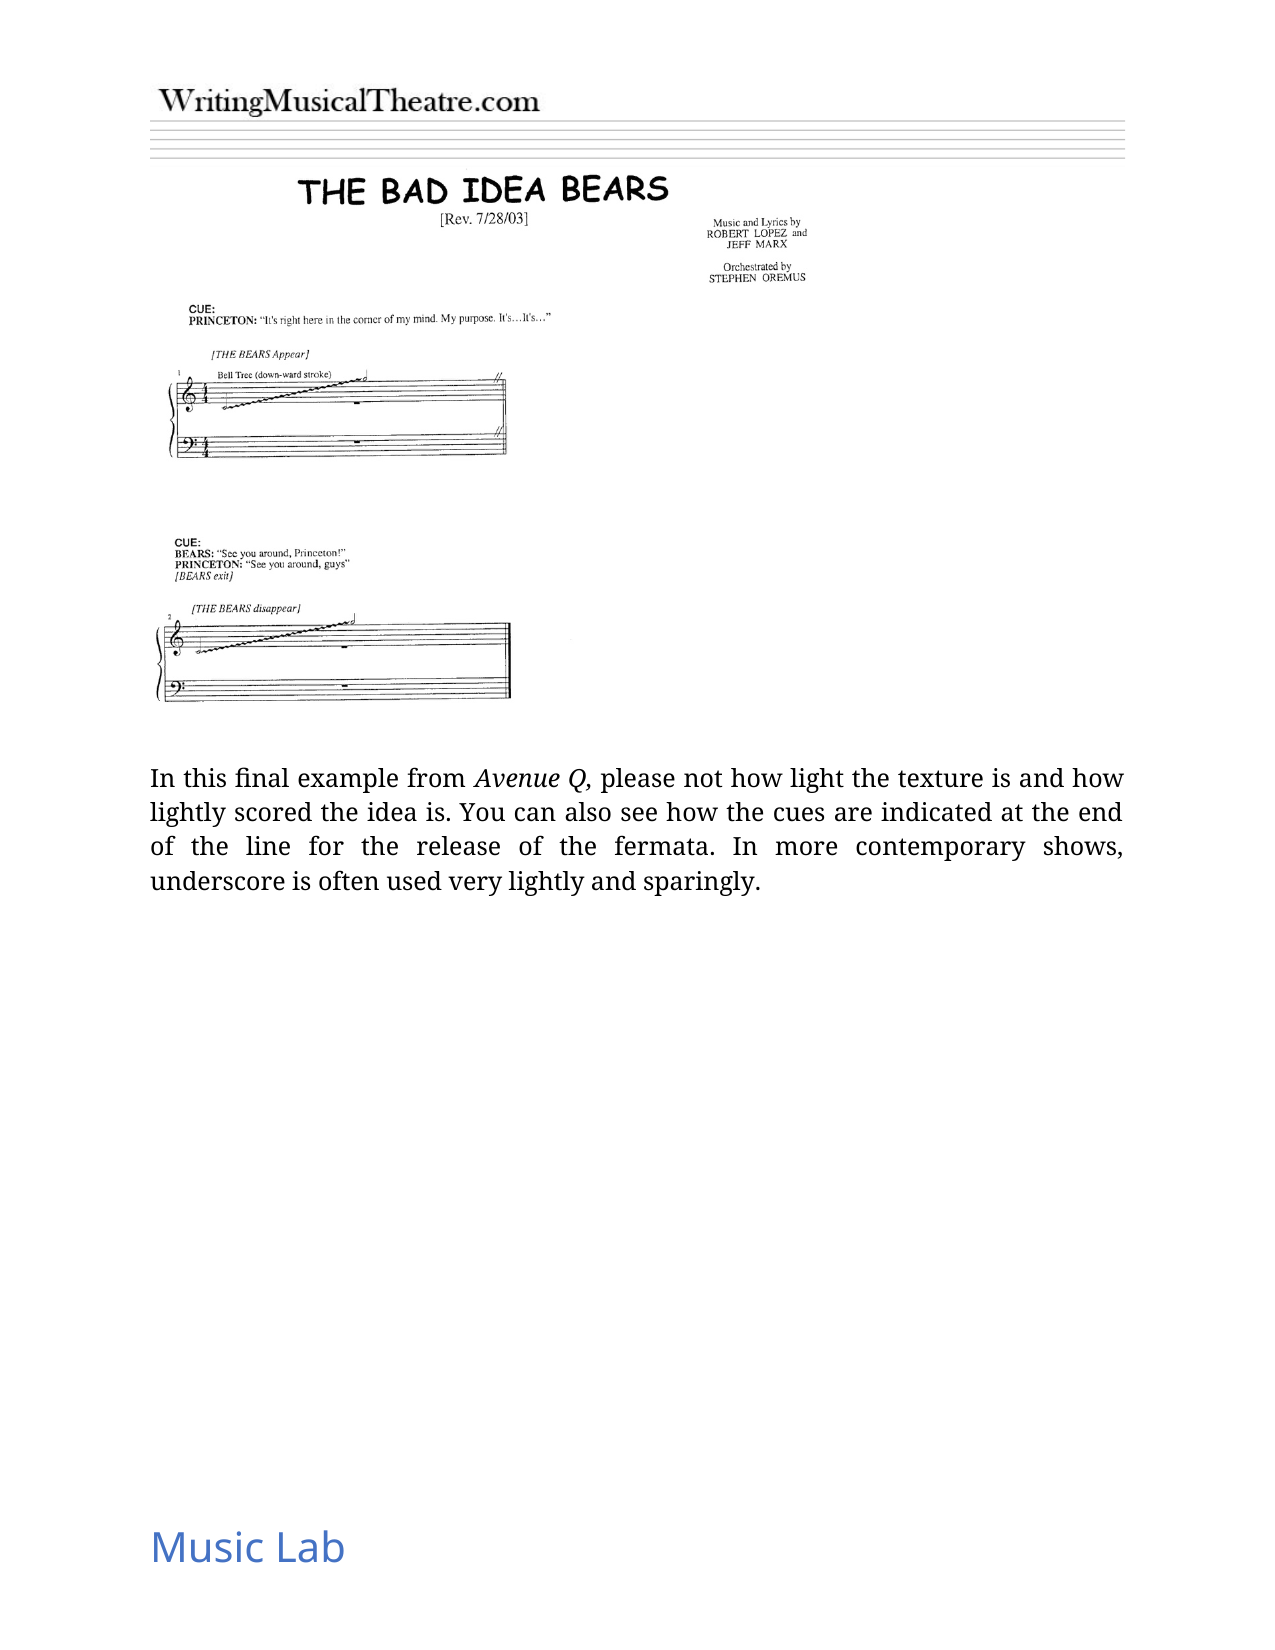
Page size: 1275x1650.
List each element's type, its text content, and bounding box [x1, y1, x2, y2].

picture [150, 75, 1125, 727]
text In this final example from Avenue Q, please not how light the texture is and how lightly scored the idea is. You can also see how the cues are indicated at the end of the line for the release of the fermata. In more contemporary shows, underscore is often used very lightly and sparingly. [150, 761, 1125, 897]
